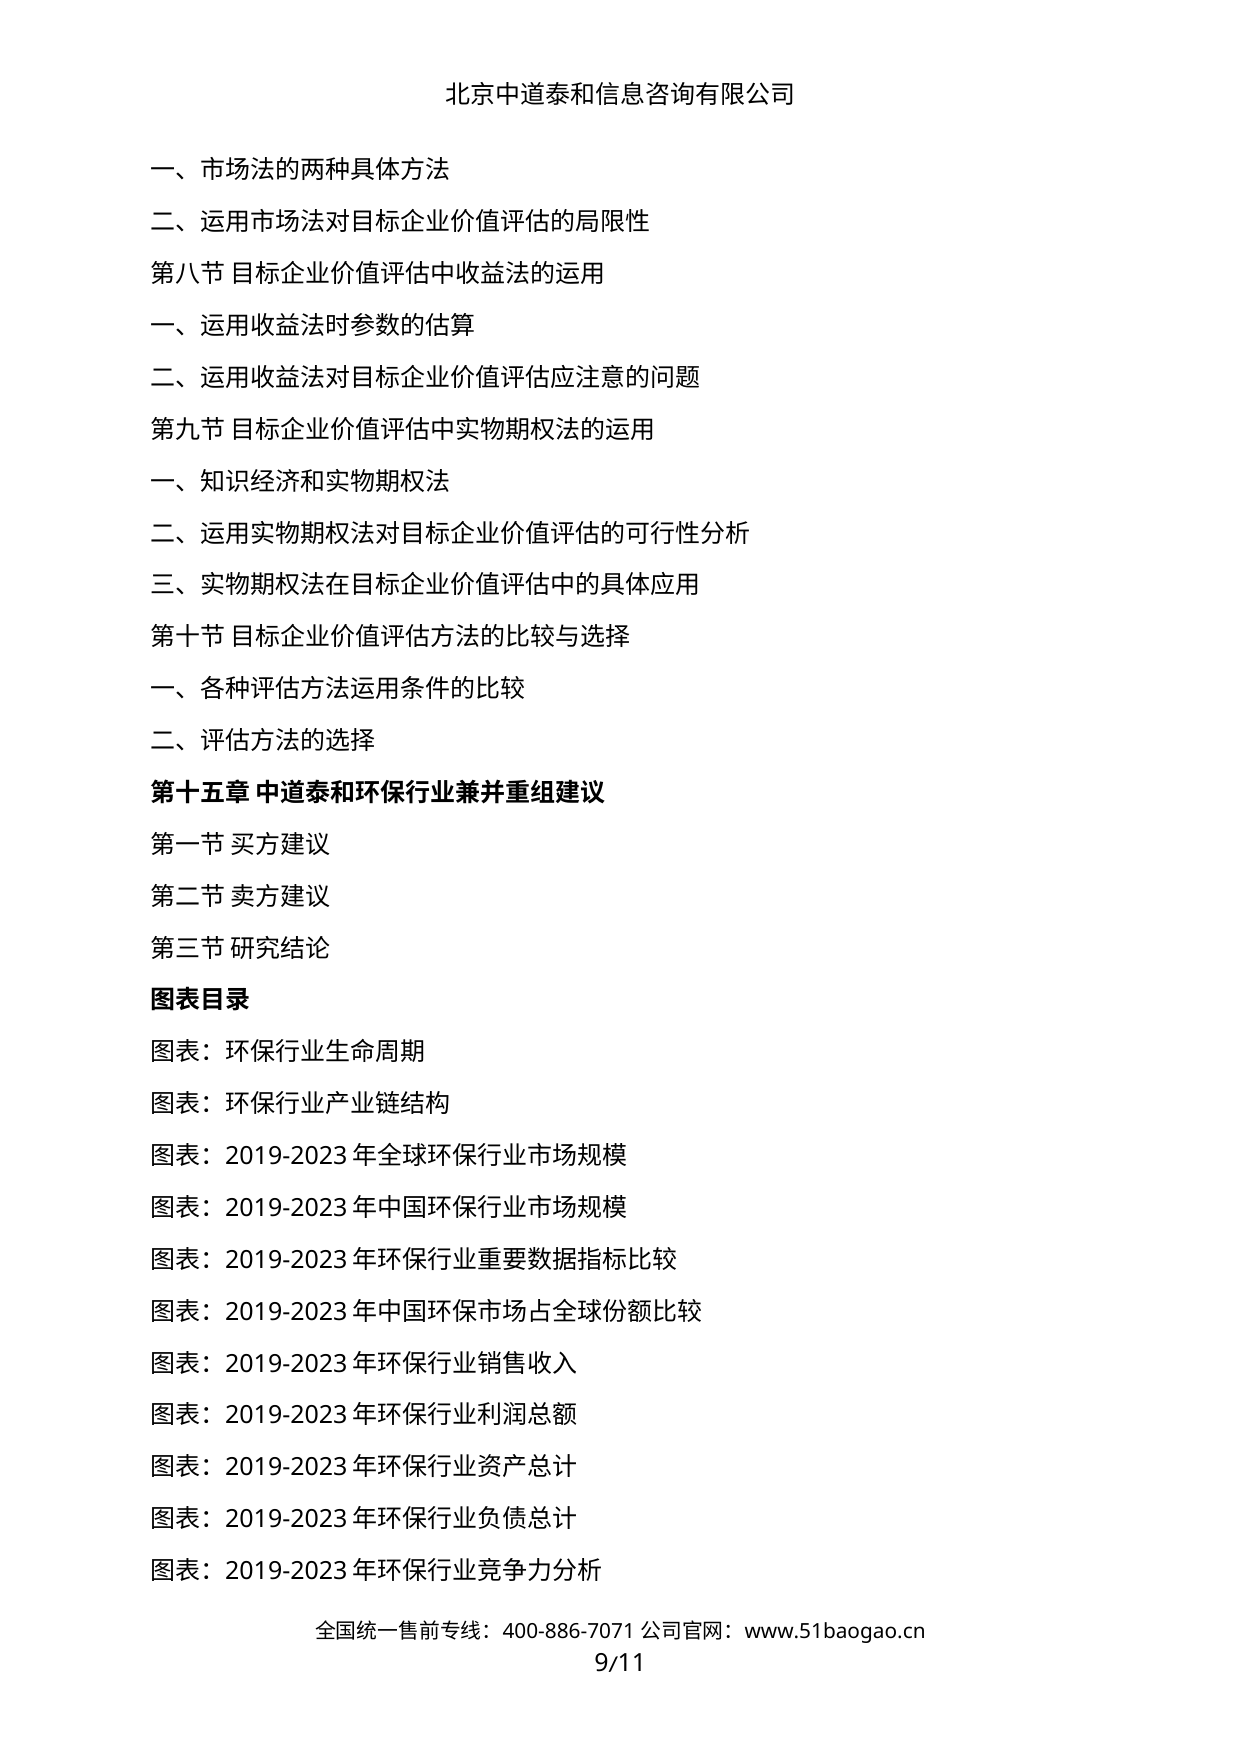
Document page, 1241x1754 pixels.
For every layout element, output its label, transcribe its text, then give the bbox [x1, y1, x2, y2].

text 图表：环保行业产业链结构 [150, 1084, 1090, 1120]
text 第十五章 中道泰和环保行业兼并重组建议 [150, 772, 1090, 809]
text 图表：2019-2023年环保行业销售收入 [150, 1343, 1090, 1379]
text 第十节 目标企业价值评估方法的比较与选择 [150, 617, 1090, 653]
text 图表：2019-2023年全球环保行业市场规模 [150, 1136, 1090, 1172]
text 三、实物期权法在目标企业价值评估中的具体应用 [150, 565, 1090, 601]
text 一、各种评估方法运用条件的比较 [150, 669, 1090, 705]
text 第八节 目标企业价值评估中收益法的运用 [150, 254, 1090, 290]
text 二、运用市场法对目标企业价值评估的局限性 [150, 202, 1090, 238]
text 图表：环保行业生命周期 [150, 1032, 1090, 1068]
text 图表：2019-2023年中国环保市场占全球份额比较 [150, 1291, 1090, 1327]
text 第三节 研究结论 [150, 928, 1090, 964]
text 图表目录 [150, 980, 1090, 1016]
text 一、市场法的两种具体方法 [150, 150, 1090, 186]
text 图表：2019-2023年环保行业资产总计 [150, 1447, 1090, 1483]
text 第二节 卖方建议 [150, 876, 1090, 912]
text 一、知识经济和实物期权法 [150, 461, 1090, 497]
text 二、运用实物期权法对目标企业价值评估的可行性分析 [150, 513, 1090, 549]
text 第一节 买方建议 [150, 824, 1090, 861]
text 图表：2019-2023年环保行业负债总计 [150, 1499, 1090, 1535]
text 二、运用收益法对目标企业价值评估应注意的问题 [150, 357, 1090, 394]
text 图表：2019-2023年环保行业重要数据指标比较 [150, 1239, 1090, 1276]
text 图表：2019-2023年环保行业利润总额 [150, 1395, 1090, 1431]
text 图表：2019-2023年中国环保行业市场规模 [150, 1187, 1090, 1224]
text 二、评估方法的选择 [150, 721, 1090, 757]
text 图表：2019-2023年环保行业竞争力分析 [150, 1551, 1090, 1587]
text 一、运用收益法时参数的估算 [150, 306, 1090, 342]
text 第九节 目标企业价值评估中实物期权法的运用 [150, 409, 1090, 446]
